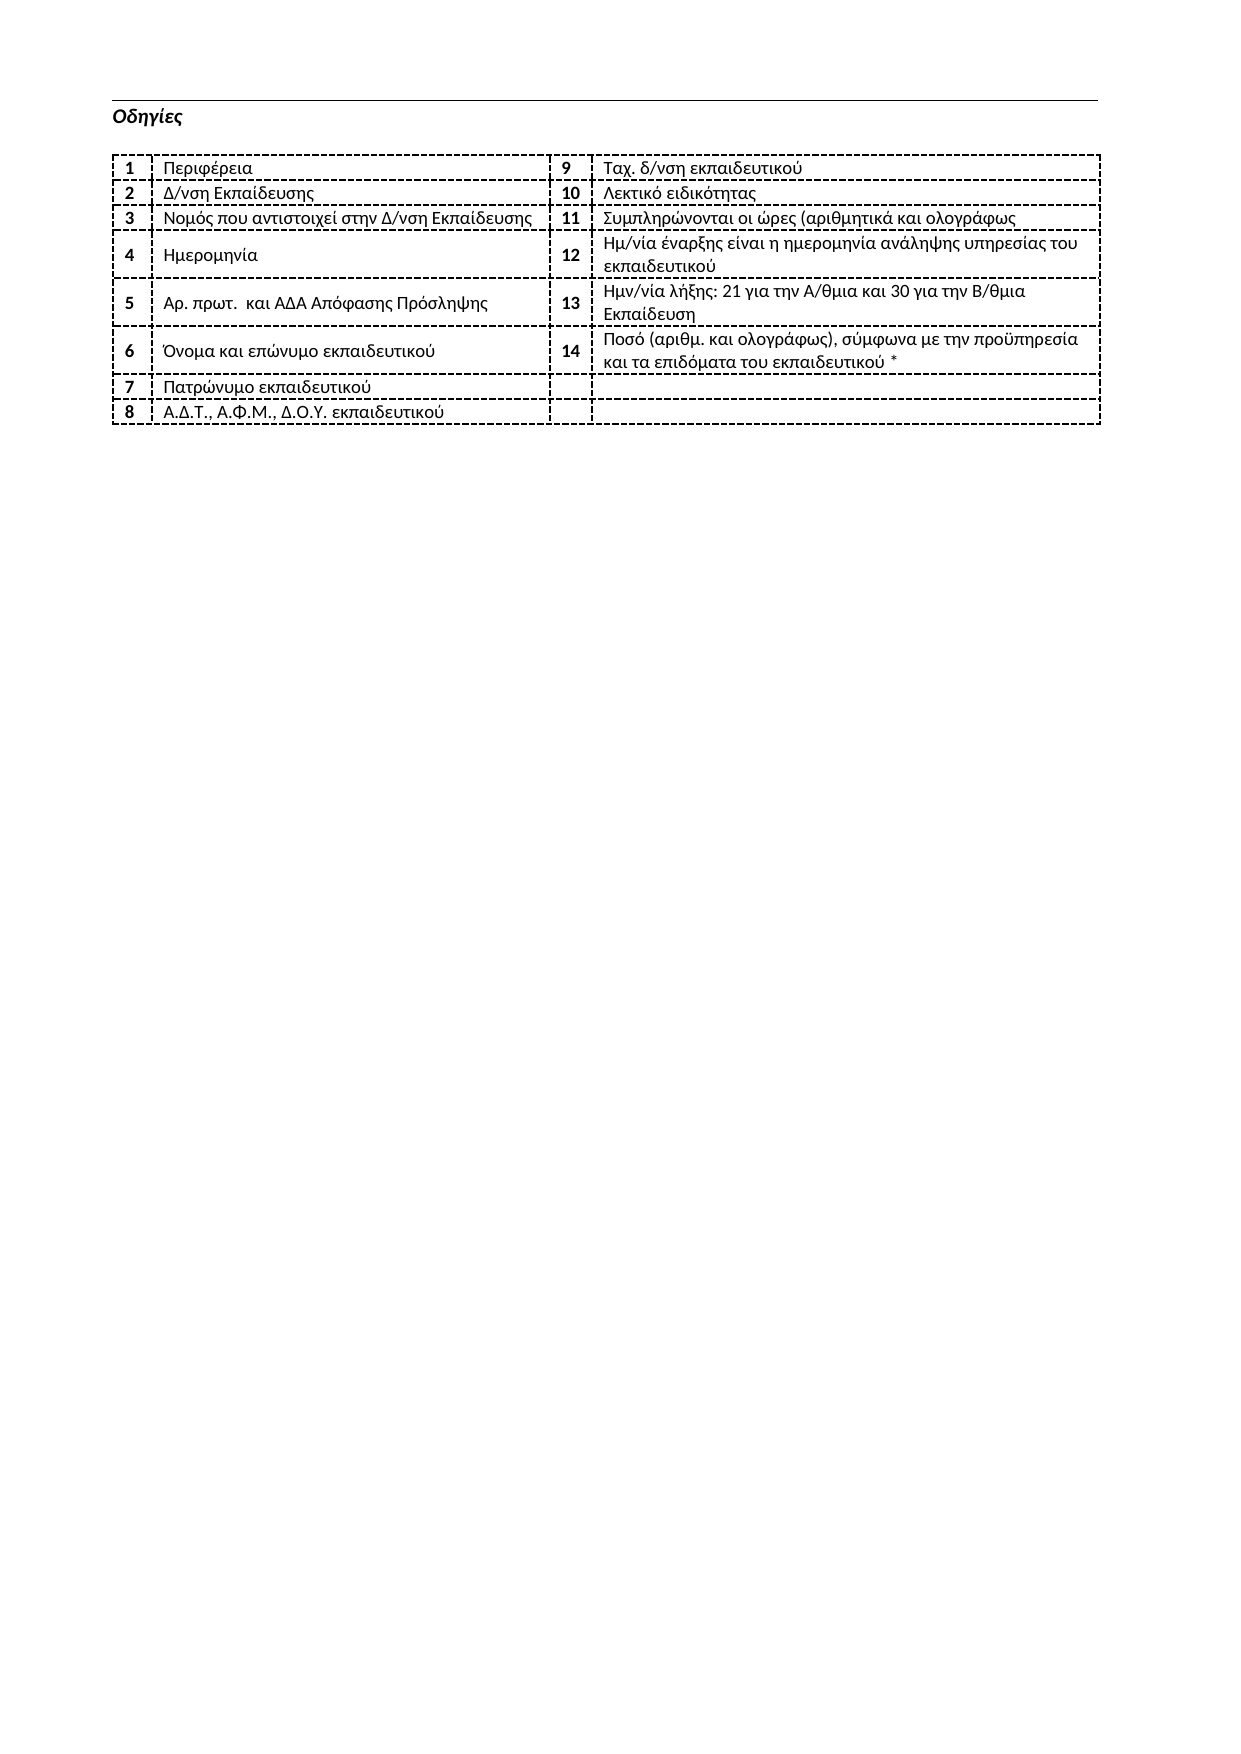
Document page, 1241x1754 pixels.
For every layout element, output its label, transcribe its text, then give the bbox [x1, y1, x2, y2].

table_cell [592, 398, 1099, 423]
table_cell 4 [113, 229, 152, 277]
table_cell 11 [550, 204, 592, 229]
table_cell Α.Δ.Τ., Α.Φ.Μ., Δ.Ο.Υ. εκπαιδευτικού [152, 398, 550, 423]
table_cell 12 [550, 229, 592, 277]
table_cell 14 [550, 325, 592, 373]
table_cell 13 [550, 277, 592, 325]
table_cell [550, 373, 592, 398]
table_cell Ημερομηνία [152, 229, 550, 277]
table_cell 5 [113, 277, 152, 325]
table_cell [550, 398, 592, 423]
table_cell 3 [113, 204, 152, 229]
table_cell Ημν/νία λήξης: 21 για την Α/θμια και 30 για την Β/θμια Εκπαίδευση [592, 277, 1099, 325]
text Οδηγίες [112, 101, 1098, 129]
table_header Περιφέρεια [152, 154, 550, 179]
table_cell Ποσό (αριθμ. και ολογράφως), σύμφωνα με την προϋπηρεσία και τα επιδόματα του εκπαιδευτικού * [592, 325, 1099, 373]
table_cell 2 [113, 179, 152, 204]
table_header 9 [550, 154, 592, 179]
table_cell Όνομα και επώνυμο εκπαιδευτικού [152, 325, 550, 373]
table_cell Ημ/νία έναρξης είναι η ημερομηνία ανάληψης υπηρεσίας του εκπαιδευτικού [592, 229, 1099, 277]
table_cell Λεκτικό ειδικότητας [592, 179, 1099, 204]
table_cell 7 [113, 373, 152, 398]
table_cell 10 [550, 179, 592, 204]
table_cell [592, 373, 1099, 398]
table_cell 6 [113, 325, 152, 373]
table_header 1 [113, 154, 152, 179]
table_cell Νομός που αντιστοιχεί στην Δ/νση Εκπαίδευσης [152, 204, 550, 229]
table_cell Δ/νση Εκπαίδευσης [152, 179, 550, 204]
table_cell Συμπληρώνονται οι ώρες (αριθμητικά και ολογράφως [592, 204, 1099, 229]
table_header Ταχ. δ/νση εκπαιδευτικού [592, 154, 1099, 179]
table_cell Πατρώνυμο εκπαιδευτικού [152, 373, 550, 398]
table_cell 8 [113, 398, 152, 423]
table_cell Αρ. πρωτ. και ΑΔΑ Απόφασης Πρόσληψης [152, 277, 550, 325]
